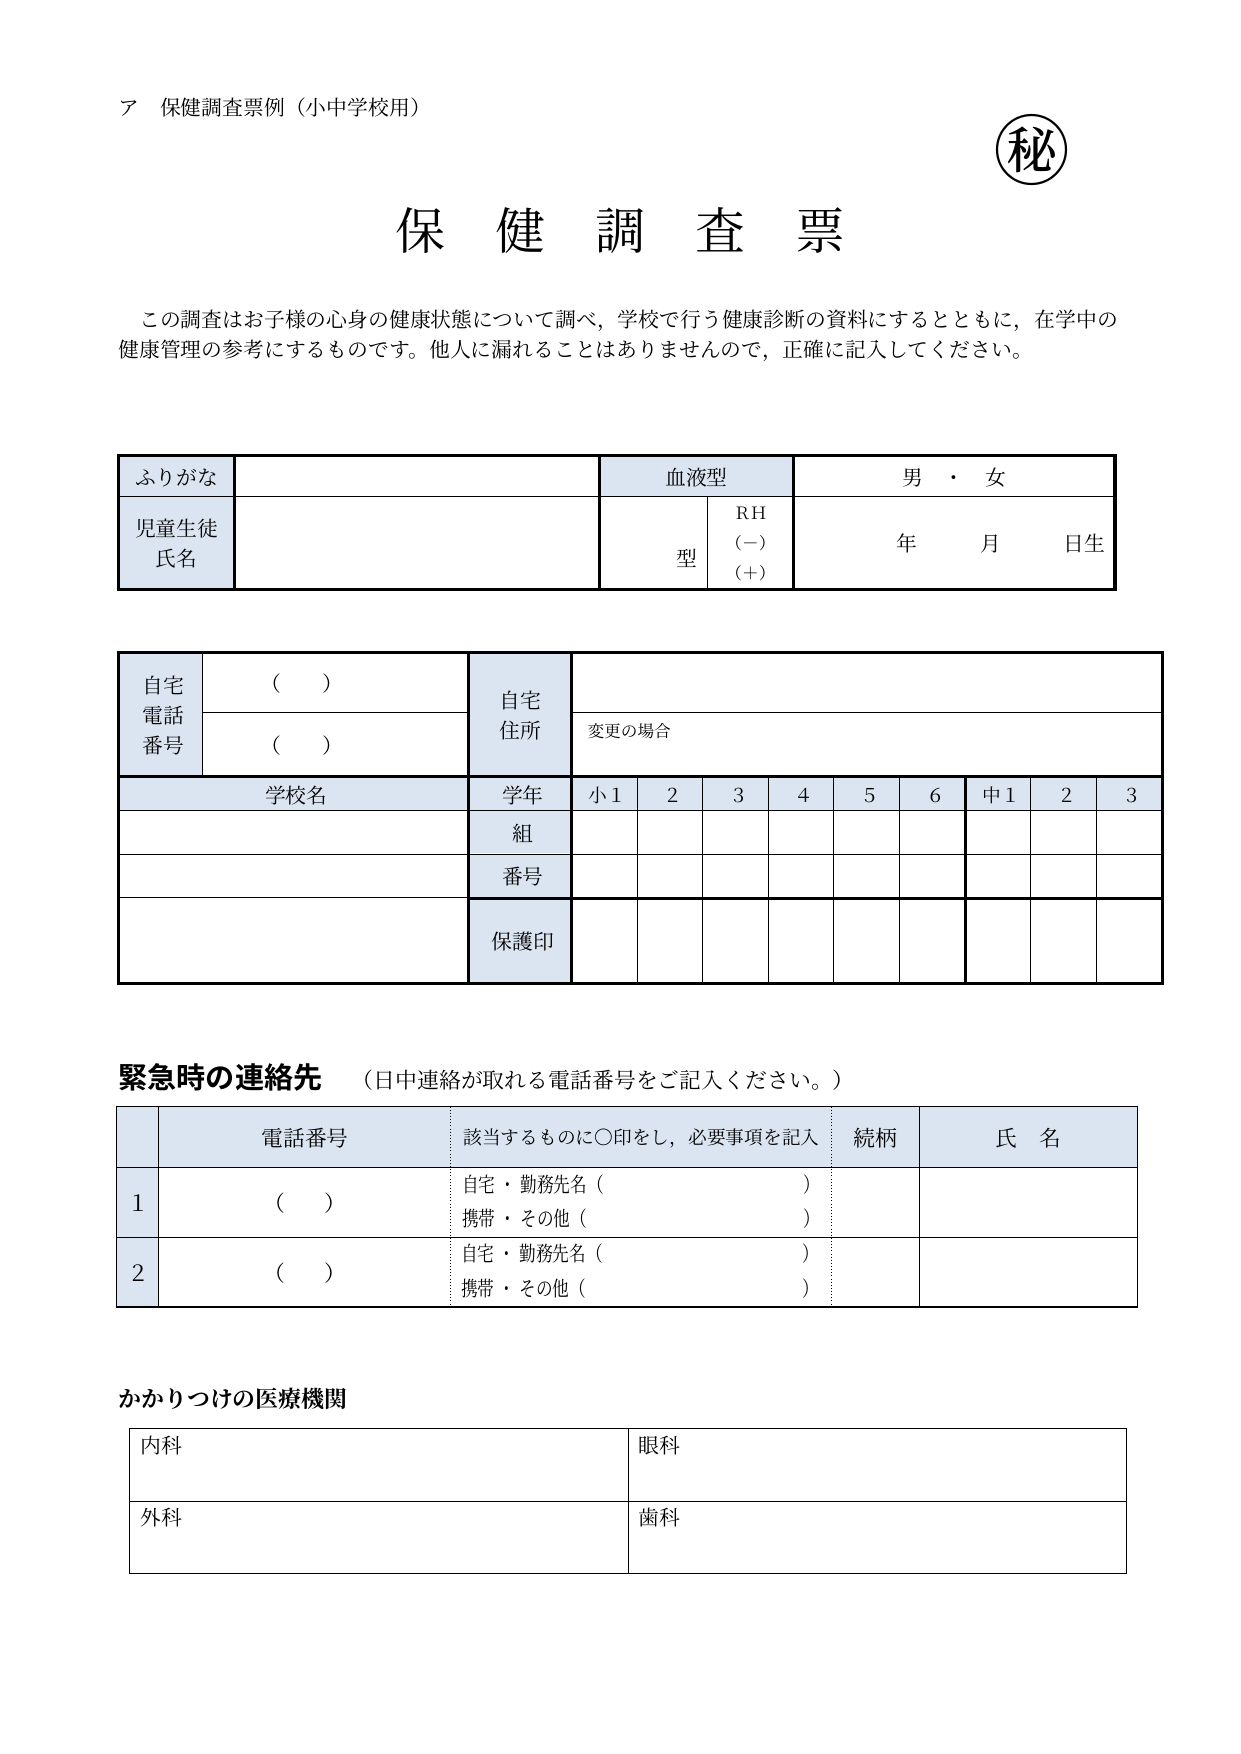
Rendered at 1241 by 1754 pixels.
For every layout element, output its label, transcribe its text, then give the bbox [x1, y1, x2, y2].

table_cell [703, 811, 768, 853]
table_header 自宅 住所 [470, 654, 570, 775]
table_cell [832, 1168, 919, 1237]
table_header ふりがな [120, 457, 233, 496]
table_cell ２ [638, 778, 702, 810]
table_cell [834, 855, 899, 897]
table_cell ６ [900, 778, 964, 810]
table_cell ＲＨ （－） （＋） [708, 497, 792, 588]
table_cell [573, 855, 637, 897]
table_cell ２ [1031, 778, 1096, 810]
table_cell [832, 1238, 919, 1306]
table_cell [967, 811, 1030, 853]
table_cell 学年 [470, 778, 570, 810]
table_cell ３ [1097, 778, 1161, 810]
table_cell [1031, 855, 1096, 897]
table_cell （ ） [159, 1238, 451, 1306]
table_header 自宅 電話 番号 [120, 654, 202, 775]
table_cell [834, 900, 899, 982]
table_cell [900, 855, 964, 897]
table_cell 保護印 [470, 900, 570, 982]
table_cell [967, 900, 1030, 982]
table_cell [1097, 900, 1161, 982]
table_header 電話番号 [159, 1107, 451, 1167]
table_cell 自宅 ・ 勤務先名（ ） 携帯 ・ その他（ ） [451, 1238, 832, 1306]
table_cell [638, 855, 702, 897]
table_cell [638, 900, 702, 982]
text ア 保健調査票例（小中学校用） [118, 92, 1122, 122]
table_header [573, 654, 1161, 712]
table_cell （ ） [203, 713, 467, 775]
table_header [117, 1107, 158, 1167]
table_header 氏 名 [920, 1107, 1137, 1167]
table_cell [1031, 811, 1096, 853]
table_cell [1031, 900, 1096, 982]
table_cell [967, 855, 1030, 897]
text 保 健 調 査 票 [118, 182, 1122, 273]
table_cell [1097, 855, 1161, 897]
table_cell 自宅 ・ 勤務先名（ ） 携帯 ・ その他（ ） [451, 1168, 832, 1237]
table_header 眼科 [629, 1429, 1126, 1501]
text かかりつけの医療機関 [118, 1368, 1122, 1428]
table_cell 小１ [573, 778, 637, 810]
table_header 内科 [130, 1429, 628, 1501]
table_cell [573, 811, 637, 853]
table_cell [900, 811, 964, 853]
table_cell 児童生徒氏名 [120, 497, 233, 588]
table_cell [769, 855, 833, 897]
table_header 血液型 [601, 457, 792, 496]
table_cell [920, 1238, 1137, 1306]
table_header 男 ・ 女 [795, 457, 1113, 496]
table_cell [120, 898, 467, 982]
table_cell [236, 497, 598, 588]
table_cell ３ [703, 778, 768, 810]
table_cell [900, 900, 964, 982]
table_cell 中１ [967, 778, 1030, 810]
table_cell 歯科 [629, 1502, 1126, 1573]
table_header [236, 457, 598, 496]
table_cell 型 [601, 497, 707, 588]
table_cell １ [117, 1168, 158, 1237]
table_cell 組 [470, 811, 570, 853]
table_cell [638, 811, 702, 853]
table_cell ５ [834, 778, 899, 810]
table_header （ ） [203, 654, 467, 712]
table_cell 変更の場合 [573, 713, 1161, 775]
table_cell ４ [769, 778, 833, 810]
table_cell [703, 855, 768, 897]
table_cell 年 月 日生 [795, 497, 1113, 588]
table_cell [769, 811, 833, 853]
table_cell [120, 811, 467, 853]
table_cell ２ [117, 1238, 158, 1306]
table_cell [573, 900, 637, 982]
table_cell [920, 1168, 1137, 1237]
table_cell [769, 900, 833, 982]
table_header 続柄 [832, 1107, 919, 1167]
table_header 該当するものに〇印をし，必要事項を記入 [451, 1107, 832, 1167]
table_cell [834, 811, 899, 853]
table_cell （ ） [159, 1168, 451, 1237]
table_cell 学校名 [120, 778, 467, 810]
table_cell [120, 855, 467, 897]
text 緊急時の連絡先 （日中連絡が取れる電話番号をご記入ください。） [118, 1045, 1122, 1106]
text この調査はお子様の心身の健康状態について調べ，学校で行う健康診断の資料にするとともに，在学中の健康管理の参考にするものです。他人に漏れることはありませんので，正確に記入してください。 [118, 303, 1122, 363]
table_cell [1097, 811, 1161, 853]
table_cell 外科 [130, 1502, 628, 1573]
table_cell [703, 900, 768, 982]
table_cell 番号 [470, 855, 570, 897]
